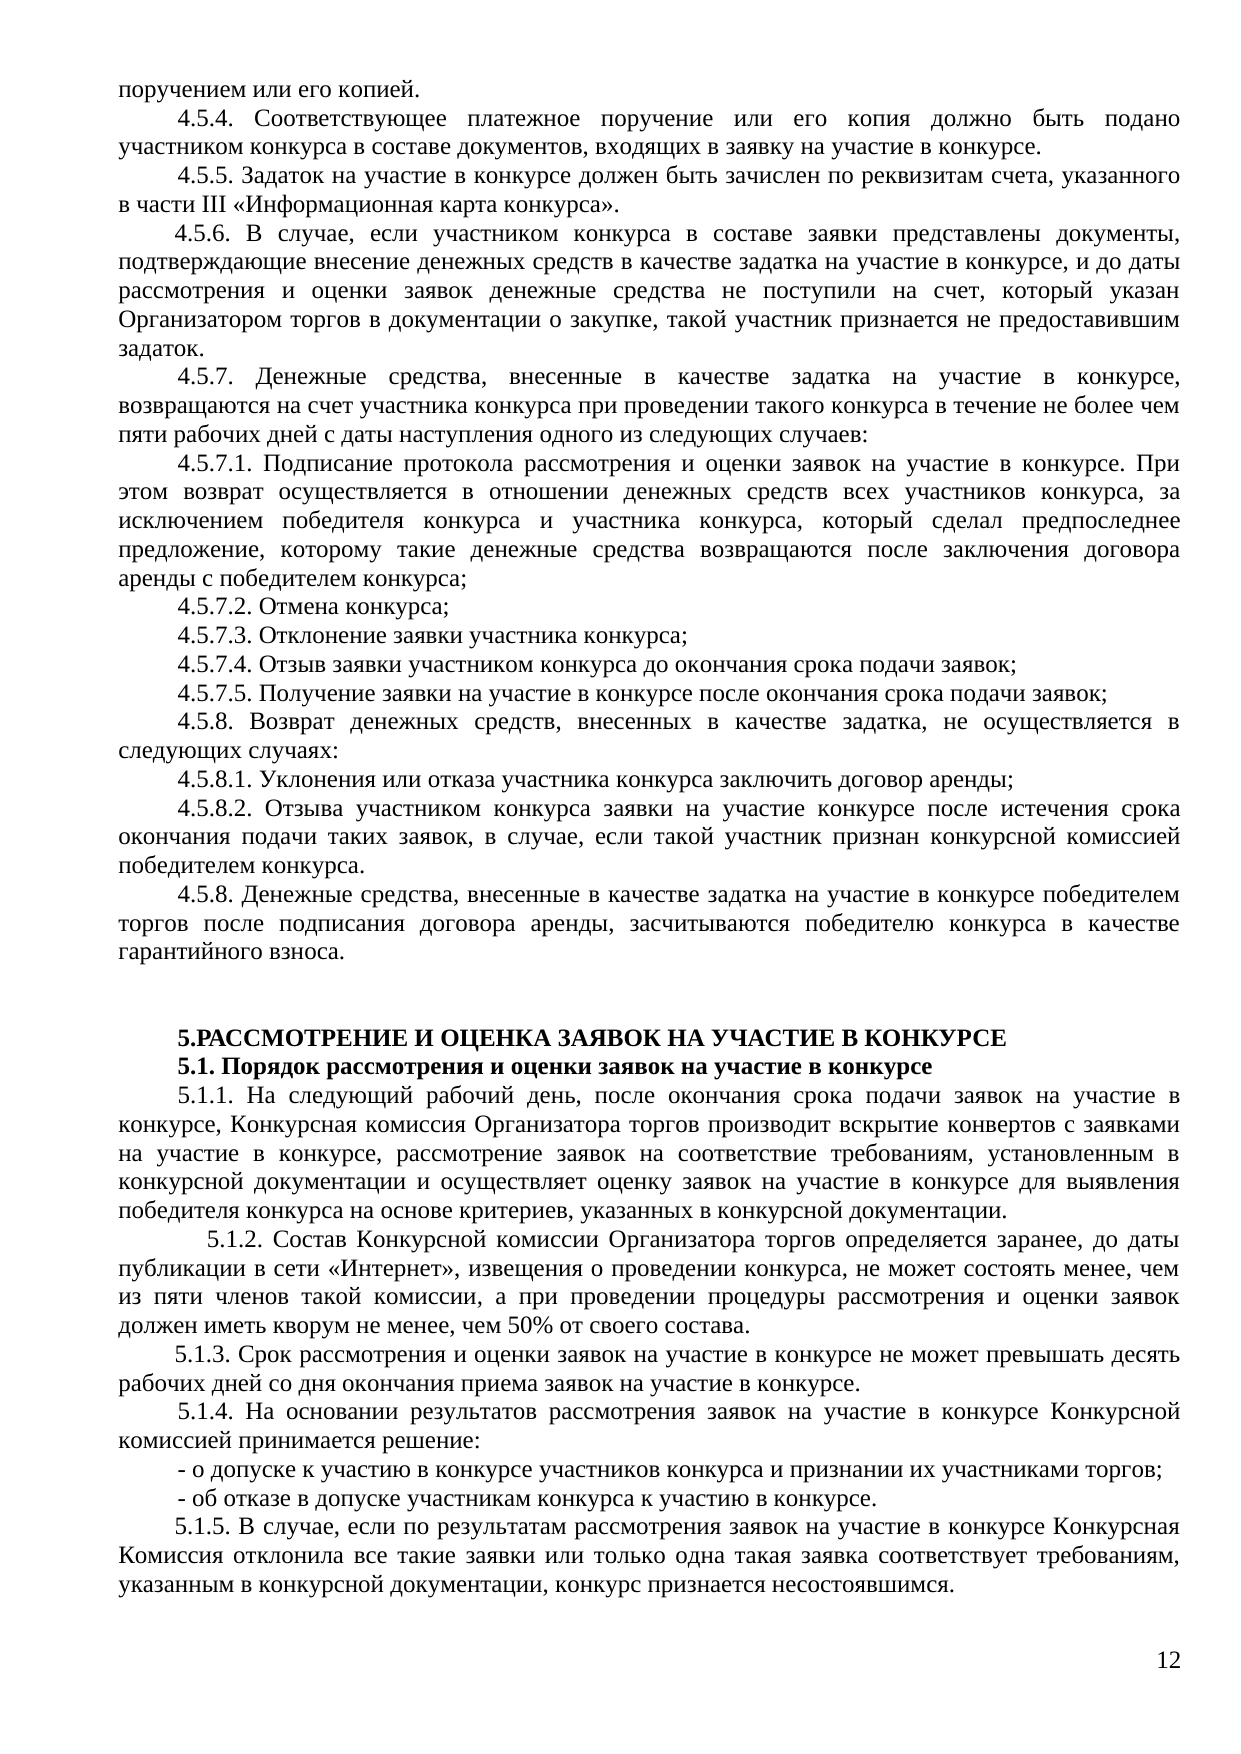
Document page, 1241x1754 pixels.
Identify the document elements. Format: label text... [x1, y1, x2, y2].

text 4.5.8. Денежные средства, внесенные в качестве задатка на участие в конкурсе победителем торгов после подписания договора аренды, засчитываются победителю конкурса в качестве гарантийного взноса. [118, 879, 1181, 965]
text 4.5.8.2. Отзыва участником конкурса заявки на участие конкурсе после истечения срока окончания подачи таких заявок, в случае, если такой участник признан конкурсной комиссией победителем конкурса. [118, 793, 1181, 879]
text 4.5.7.4. Отзыв заявки участником конкурса до окончания срока подачи заявок; [118, 649, 1181, 678]
subtitle - о допуске к участию в конкурсе участников конкурса и признании их участниками торгов; [118, 1454, 1181, 1483]
subtitle 5.1.1. На следующий рабочий день, после окончания срока подачи заявок на участие в конкурсе, Конкурсная комиссия Организатора торгов производит вскрытие конвертов с заявками на участие в конкурсе, рассмотрение заявок на соответствие требованиям, установленным в конкурсной документации и осуществляет оценку заявок на участие в конкурсе для выявления победителя конкурса на основе критериев, указанных в конкурсной документации. [118, 1080, 1181, 1224]
text 5.1.5. В случае, если по результатам рассмотрения заявок на участие в конкурсе Конкурсная Комиссия отклонила все такие заявки или только одна такая заявка соответствует требованиям, указанным в конкурсной документации, конкурс признается несостоявшимся. [118, 1511, 1181, 1598]
subtitle 5.рассмотрение и оценка заявок на участие в конкурсе [118, 1023, 1181, 1051]
text 5.1.3. Срок рассмотрения и оценки заявок на участие в конкурсе не может превышать десять рабочих дней со дня окончания приема заявок на участие в конкурсе. [118, 1339, 1181, 1396]
text 4.5.8.1. Уклонения или отказа участника конкурса заключить договор аренды; [118, 764, 1181, 793]
subtitle 5.1.2. Состав Конкурсной комиссии Организатора торгов определяется заранее, до даты публикации в сети «Интернет», извещения о проведении конкурса, не может состоять менее, чем из пяти членов такой комиссии, а при проведении процедуры рассмотрения и оценки заявок должен иметь кворум не менее, чем 50% от своего состава. [118, 1224, 1181, 1339]
text 4.5.6. В случае, если участником конкурса в составе заявки представлены документы, подтверждающие внесение денежных средств в качестве задатка на участие в конкурсе, и до даты рассмотрения и оценки заявок денежные средства не поступили на счет, который указан Организатором торгов в документации о закупке, такой участник признается не предоставившим задаток. [118, 218, 1181, 361]
text 4.5.7.2. Отмена конкурса; [118, 591, 1181, 620]
subtitle 5.1.4. На основании результатов рассмотрения заявок на участие в конкурсе Конкурсной комиссией принимается решение: [118, 1396, 1181, 1454]
text 4.5.7.1. Подписание протокола рассмотрения и оценки заявок на участие в конкурсе. При этом возврат осуществляется в отношении денежных средств всех участников конкурса, за исключением победителя конкурса и участника конкурса, который сделал предпоследнее предложение, которому такие денежные средства возвращаются после заключения договора аренды с победителем конкурса; [118, 448, 1181, 591]
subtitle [118, 74, 1181, 103]
text 4.5.7.5. Получение заявки на участие в конкурсе после окончания срока подачи заявок; [118, 678, 1181, 706]
subtitle - об отказе в допуске участникам конкурса к участию в конкурсе. [118, 1483, 1181, 1511]
subtitle 4.5.5. Задаток на участие в конкурсе должен быть зачислен по реквизитам счета, указанного в части III «Информационная карта конкурса». [118, 160, 1181, 218]
text 4.5.7.3. Отклонение заявки участника конкурса; [118, 620, 1181, 649]
subtitle 5.1. Порядок рассмотрения и оценки заявок на участие в конкурсе [118, 1051, 1181, 1080]
text 4.5.7. Денежные средства, внесенные в качестве задатка на участие в конкурсе, возвращаются на счет участника конкурса при проведении такого конкурса в течение не более чем пяти рабочих дней с даты наступления одного из следующих случаев: [118, 361, 1181, 448]
subtitle 4.5.4. Соответствующее платежное поручение или его копия должно быть подано участником конкурса в составе документов, входящих в заявку на участие в конкурсе. [118, 103, 1181, 160]
text 4.5.8. Возврат денежных средств, внесенных в качестве задатка, не осуществляется в следующих случаях: [118, 706, 1181, 764]
